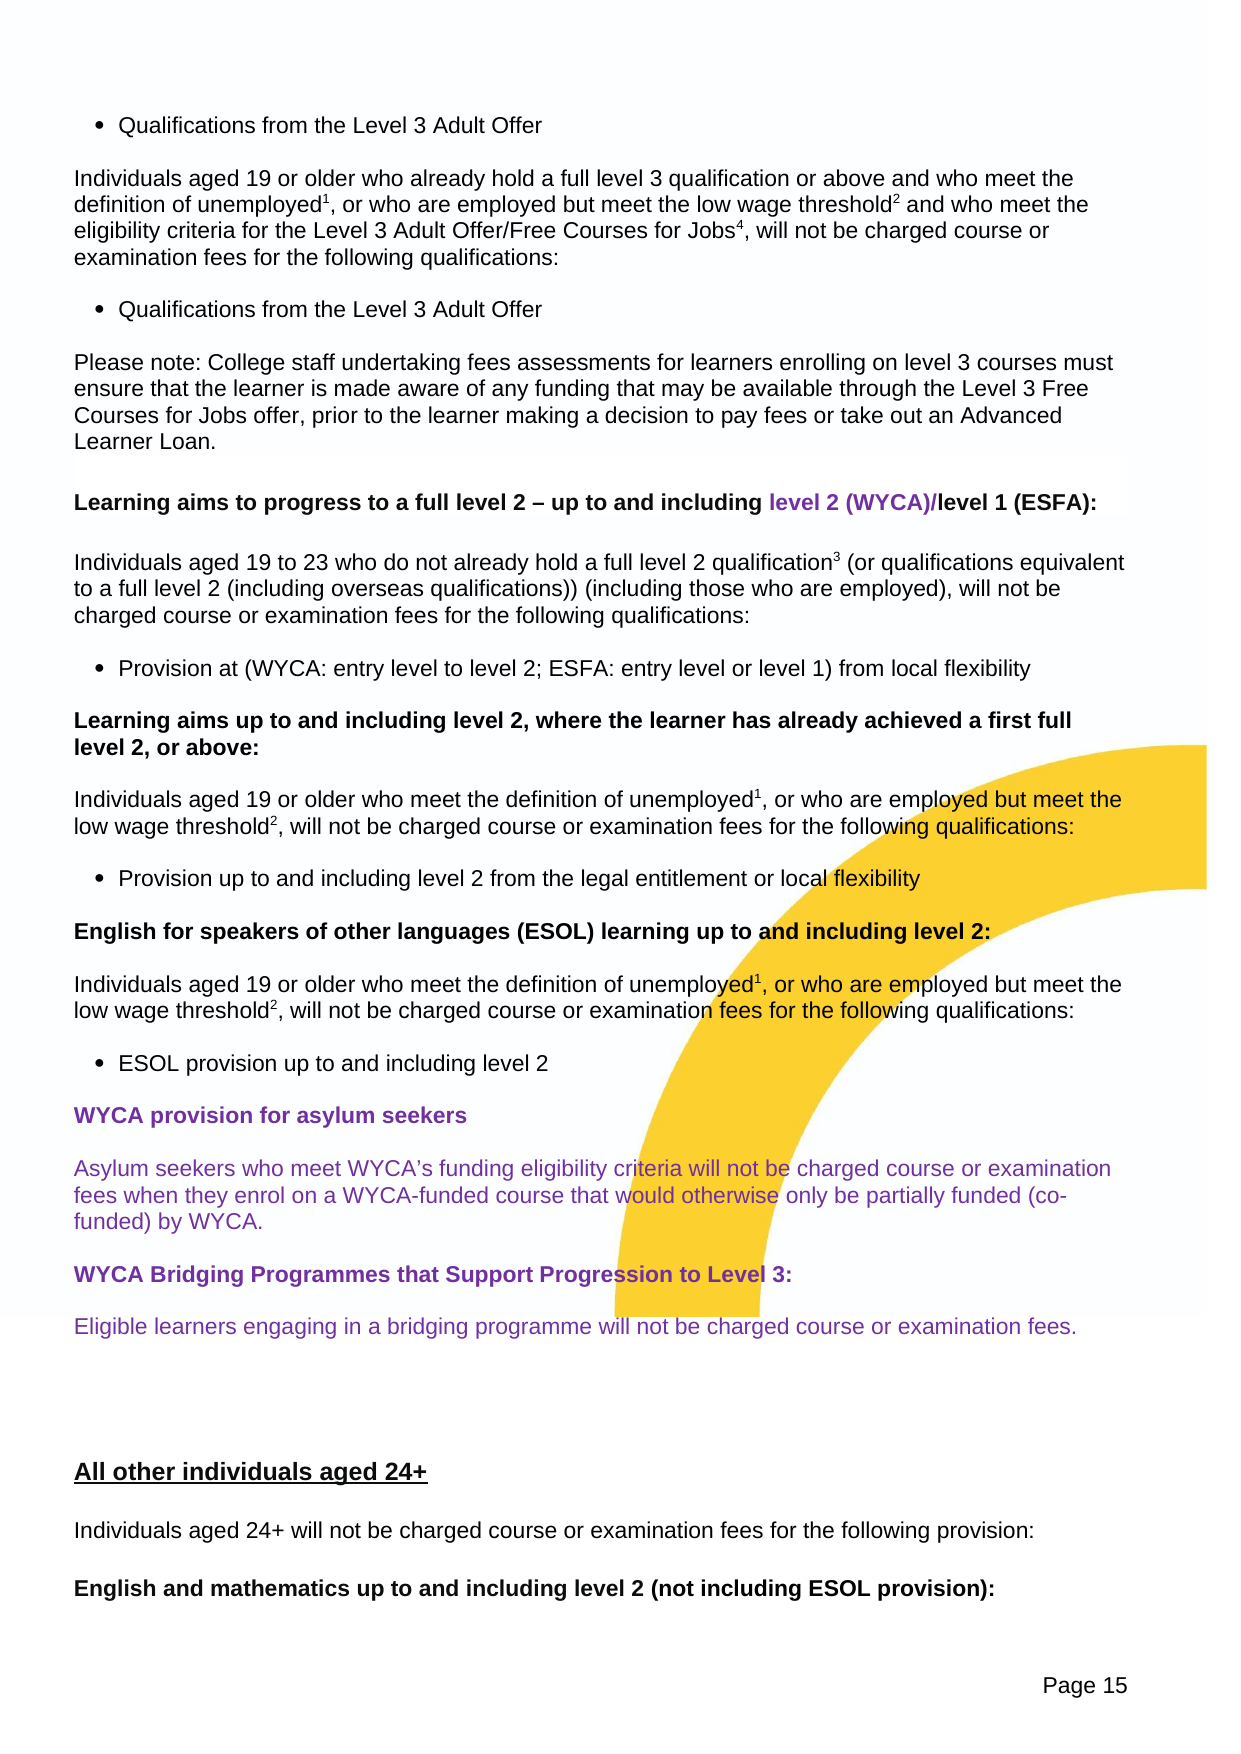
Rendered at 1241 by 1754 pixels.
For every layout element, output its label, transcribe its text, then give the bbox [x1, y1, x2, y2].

picture [0, 0, 1207, 1317]
text WYCA provision for asylum seekers [74, 1102, 1128, 1129]
list Provision up to and including level 2 from the legal entitlement or local flexibility [95, 865, 1128, 892]
list ESOL provision up to and including level 2 [95, 1050, 1128, 1076]
text English for speakers of other languages (ESOL) learning up to and including level 2: [74, 918, 1128, 944]
list Individuals aged 19 or older who meet the definition of unemployed1, or who are employed but meet the low wage threshold2, will not be charged course or examination fees for the following qualifications: [74, 786, 1128, 839]
text English and mathematics up to and including level 2 (not including ESOL provision): [74, 1575, 1128, 1601]
list Learning aims up to and including level 2, where the learner has already achieved a first full level 2, or above: [74, 707, 1128, 760]
list Qualifications from the Level 3 Adult Offer [95, 296, 1128, 323]
list Individuals aged 19 or older who meet the definition of unemployed1, or who are employed but meet the low wage threshold2, will not be charged course or examination fees for the following qualifications: [74, 971, 1128, 1023]
list Provision at (WYCA: entry level to level 2; ESFA: entry level or level 1) from local flexibility [95, 654, 1128, 681]
list Qualifications from the Level 3 Adult Offer [95, 112, 1128, 138]
text Eligible learners engaging in a bridging programme will not be charged course or examination fees. [74, 1313, 1128, 1340]
text Asylum seekers who meet WYCA’s funding eligibility criteria will not be charged course or examination fees when they enrol on a WYCA-funded course that would otherwise only be partially funded (co-funded) by WYCA. [74, 1155, 1128, 1234]
text WYCA Bridging Programmes that Support Progression to Level 3: [74, 1261, 1128, 1287]
text Please note: College staff undertaking fees assessments for learners enrolling on level 3 courses must ensure that the learner is made aware of any funding that may be available through the Level 3 Free Courses for Jobs offer, prior to the learner making a decision to pay fees or take out an Advanced Learner Loan. [74, 349, 1128, 454]
text Individuals aged 19 to 23 who do not already hold a full level 2 qualification3 (or qualifications equivalent to a full level 2 (including overseas qualifications)) (including those who are employed), will not be charged course or examination fees for the following qualifications: [74, 549, 1128, 628]
text All other individuals aged 24+ [74, 1457, 1128, 1486]
text Individuals aged 24+ will not be charged course or examination fees for the following provision: [74, 1517, 1128, 1544]
text Learning aims to progress to a full level 2 – up to and including level 2 (WYCA)/level 1 (ESFA): [74, 488, 1128, 515]
text Individuals aged 19 or older who already hold a full level 3 qualification or above and who meet the definition of unemployed1, or who are employed but meet the low wage threshold2 and who meet the eligibility criteria for the Level 3 Adult Offer/Free Courses for Jobs4, will not be charged course or examination fees for the following qualifications: [74, 164, 1128, 270]
